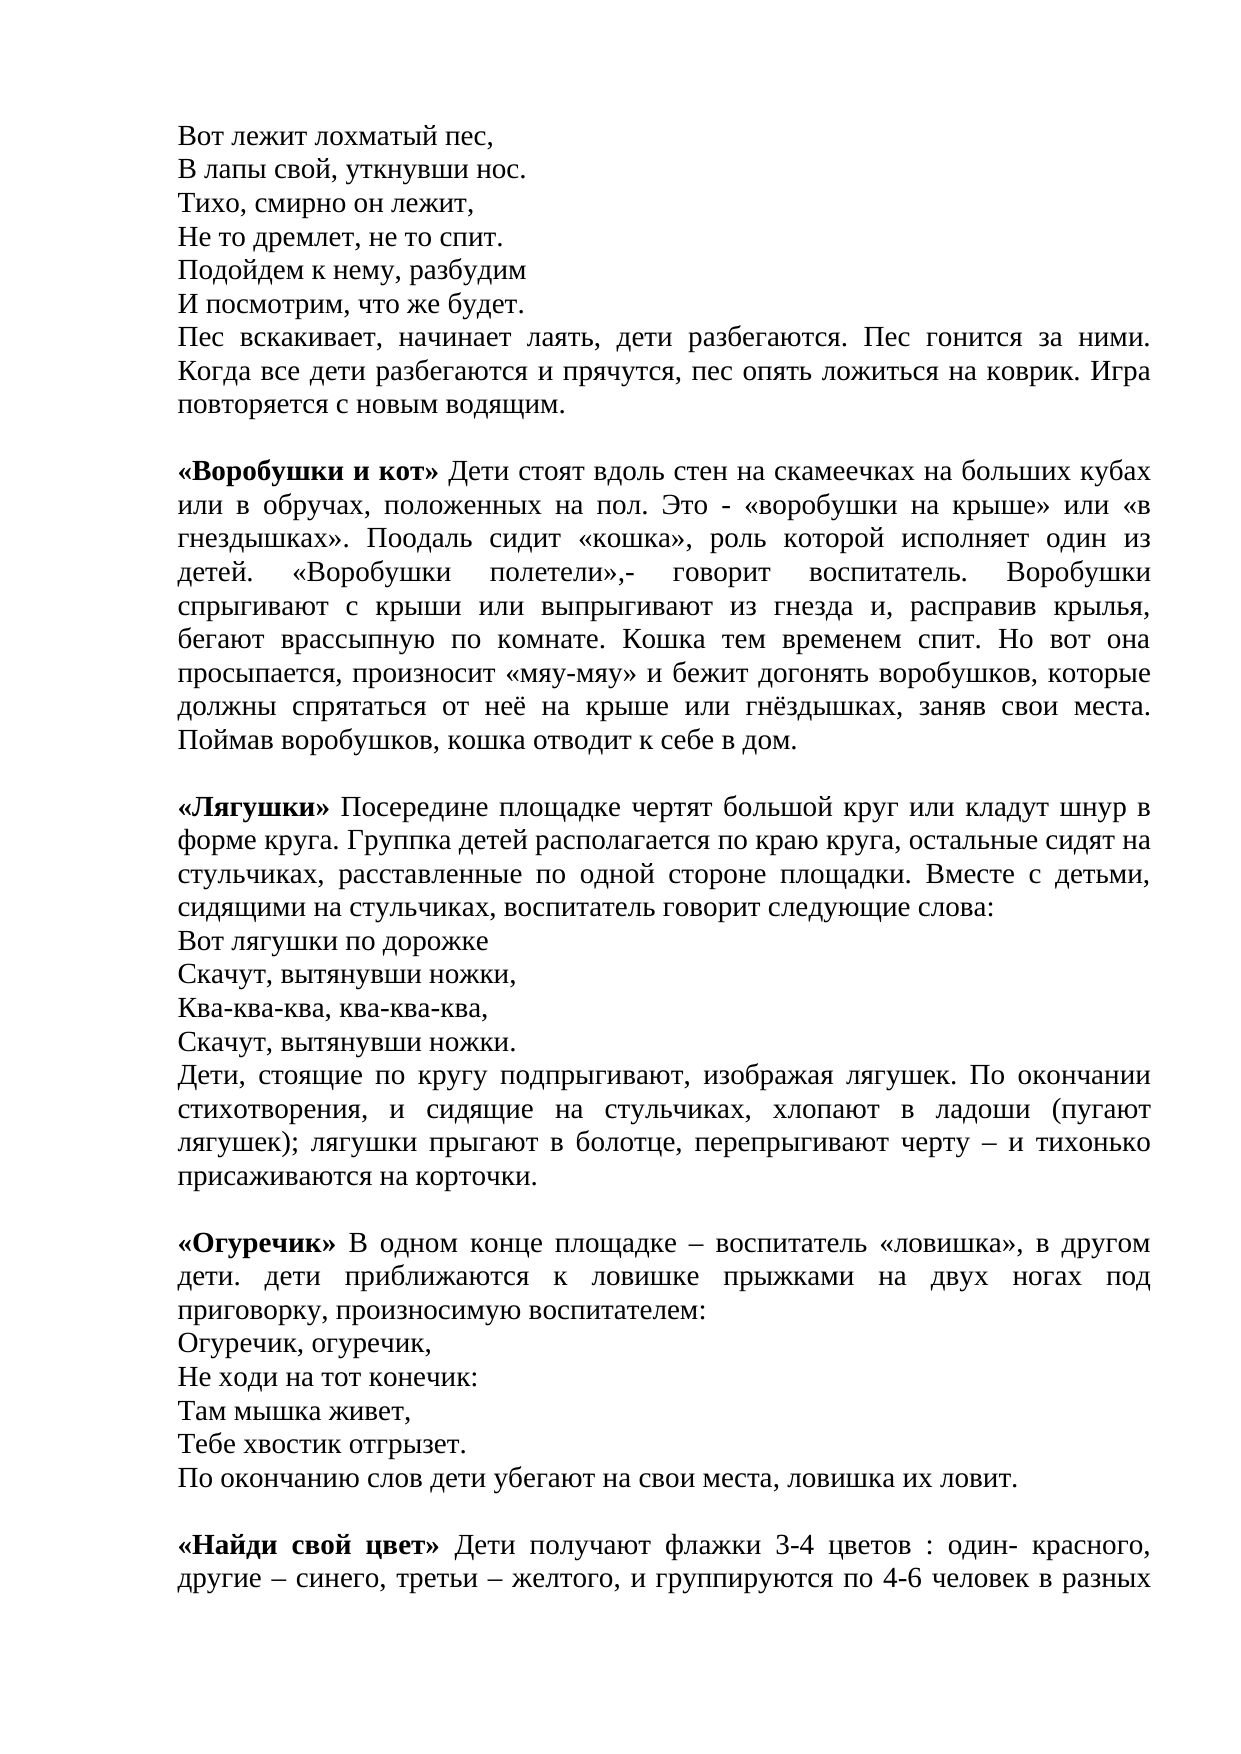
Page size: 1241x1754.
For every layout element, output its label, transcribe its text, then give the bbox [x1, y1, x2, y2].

text Огуречик, огуречик, [177, 1326, 1152, 1359]
text Не то дремлет, не то спит. [177, 219, 1152, 252]
text «Воробушки и кот» Дети стоят вдоль стен на скамеечках на больших кубах или в обручах, положенных на пол. Это - «воробушки на крыше» или «в гнездышках». Поодаль сидит «кошка», роль которой исполняет один из детей. «Воробушки полетели»,- говорит воспитатель. Воробушки спрыгивают с крыши или выпрыгивают из гнезда и, расправив крылья, бегают врассыпную по комнате. Кошка тем временем спит. Но вот она просыпается, произносит «мяу-мяу» и бежит догонять воробушков, которые должны спрятаться от неё на крыше или гнёздышках, заняв свои места. Поймав воробушков, кошка отводит к себе в дом. [177, 453, 1152, 755]
text Дети, стоящие по кругу подпрыгивают, изображая лягушек. По окончании стихотворения, и сидящие на стульчиках, хлопают в ладоши (пугают лягушек); лягушки прыгают в болотце, перепрыгивают черту – и тихонько присаживаются на корточки. [177, 1057, 1152, 1191]
text Тебе хвостик отгрызет. [177, 1426, 1152, 1460]
text По окончанию слов дети убегают на свои места, ловишка их ловит. [177, 1460, 1152, 1493]
text Подойдем к нему, разбудим [177, 252, 1152, 286]
text Скачут, вытянувши ножки. [177, 1024, 1152, 1057]
text «Огуречик» В одном конце площадке – воспитатель «ловишка», в другом дети. дети приближаются к ловишке прыжками на двух ногах под приговорку, произносимую воспитателем: [177, 1225, 1152, 1326]
text Там мышка живет, [177, 1393, 1152, 1426]
text И посмотрим, что же будет. [177, 286, 1152, 319]
text Вот лежит лохматый пес, [177, 118, 1152, 152]
text Тихо, смирно он лежит, [177, 185, 1152, 219]
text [177, 1527, 1152, 1594]
text Пес вскакивает, начинает лаять, дети разбегаются. Пес гонится за ними. Когда все дети разбегаются и прячутся, пес опять ложиться на коврик. Игра повторяется с новым водящим. [177, 319, 1152, 420]
text Вот лягушки по дорожке [177, 923, 1152, 957]
text В лапы свой, уткнувши нос. [177, 152, 1152, 185]
text Не ходи на тот конечик: [177, 1359, 1152, 1393]
text Ква-ква-ква, ква-ква-ква, [177, 990, 1152, 1024]
text «Лягушки» Посередине площадке чертят большой круг или кладут шнур в форме круга. Группка детей располагается по краю круга, остальные сидят на стульчиках, расставленные по одной стороне площадки. Вместе с детьми, сидящими на стульчиках, воспитатель говорит следующие слова: [177, 789, 1152, 923]
text Скачут, вытянувши ножки, [177, 957, 1152, 990]
